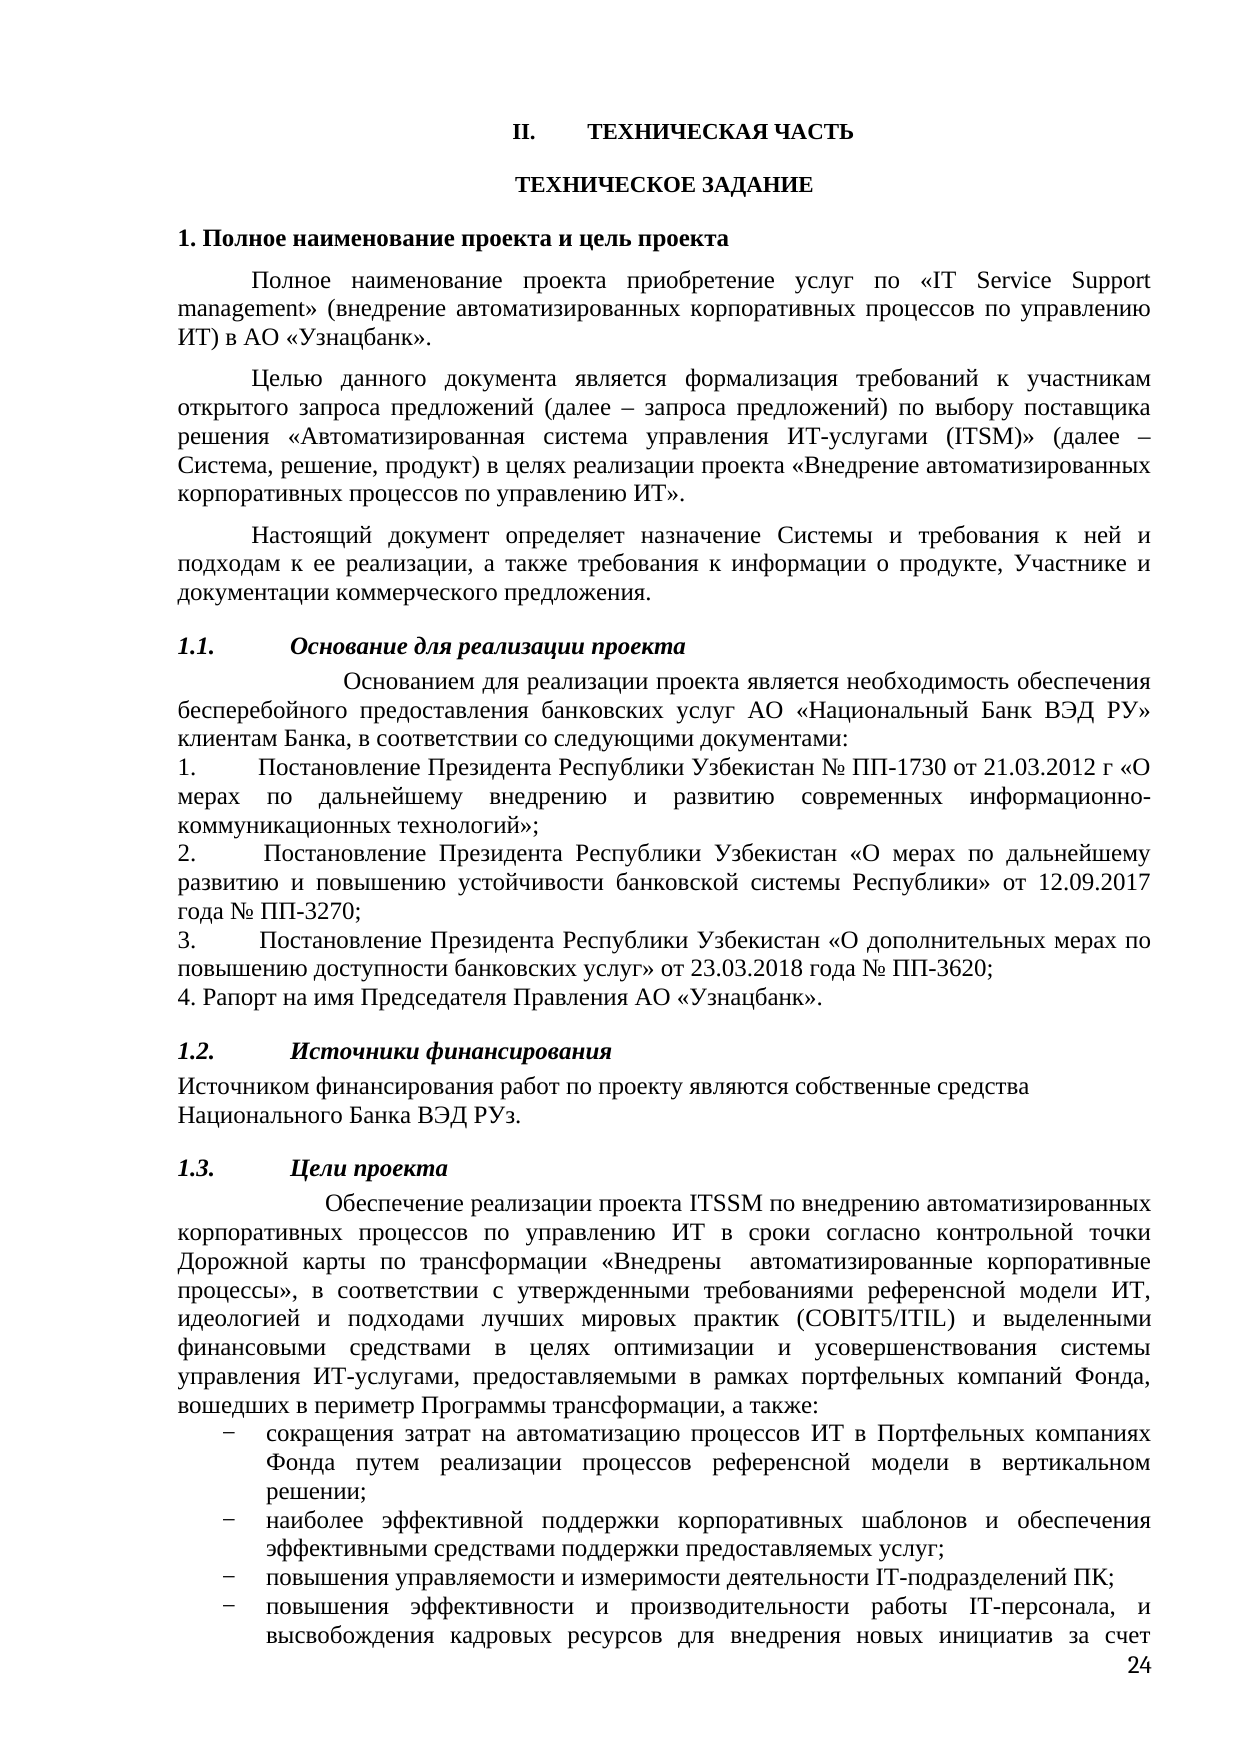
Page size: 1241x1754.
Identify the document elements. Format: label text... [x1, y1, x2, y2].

list наиболее эффективной поддержки корпоративных шаблонов и обеспечения эффективными средствами поддержки предоставляемых услуг; [222, 1505, 1152, 1562]
text Обеспечение реализации проекта ITSSM по внедрению автоматизированных корпоративных процессов по управлению ИТ в сроки согласно контрольной точки Дорожной карты по трансформации «Внедрены автоматизированные корпоративные процессы», в соответствии с утвержденными требованиями референсной модели ИТ, идеологией и подходами лучших мировых практик (COBIT5/ITIL) и выделенными финансовыми средствами в целях оптимизации и усовершенствования системы управления ИТ-услугами, предоставляемыми в рамках портфельных компаний Фонда, вошедших в периметр Программы трансформации, а также: [177, 1188, 1152, 1418]
list повышения управляемости и измеримости деятельности IT-подразделений ПК; [222, 1562, 1152, 1591]
subtitle Источники финансирования [177, 1036, 1152, 1065]
text 2. Постановление Президента Республики Узбекистан «О мерах по дальнейшему развитию и повышению устойчивости банковской системы Республики» от 12.09.2017 года № ПП-3270; [177, 838, 1152, 925]
list сокращения затрат на автоматизацию процессов ИТ в Портфельных компаниях Фонда путем реализации процессов референсной модели в вертикальном решении; [222, 1418, 1152, 1505]
subtitle Основание для реализации проекта [177, 631, 1152, 660]
list ТЕХНИЧЕСКАЯ ЧАСТЬ [215, 118, 1152, 144]
list Целью данного документа является формализация требований к участникам открытого запроса предложений (далее – запроса предложений) по выбору поставщика решения «Автоматизированная система управления ИТ-услугами (ITSM)» (далее – Система, решение, продукт) в целях реализации проекта «Внедрение автоматизированных корпоративных процессов по управлению ИТ». [177, 363, 1152, 507]
text Источником финансирования работ по проекту являются собственные средства Национального Банка ВЭД РУз. [177, 1071, 1152, 1128]
list Полное наименование проекта приобретение услуг по «IT Service Support management» (внедрение автоматизированных корпоративных процессов по управлению ИТ) в АО «Узнацбанк». [177, 265, 1152, 351]
text 3. Постановление Президента Республики Узбекистан «О дополнительных мерах по повышению доступности банковских услуг» от 23.03.2018 года № ПП-3620; [177, 925, 1152, 982]
list Настоящий документ определяет назначение Системы и требования к ней и подходам к ее реализации, а также требования к информации о продукте, Участнике и документации коммерческого предложения. [177, 520, 1152, 606]
text ТЕХНИЧЕСКОЕ ЗАДАНИЕ [177, 171, 1152, 197]
text 4. Рапорт на имя Председателя Правления АО «Узнацбанк». [177, 982, 1152, 1011]
subtitle Цели проекта [177, 1153, 1152, 1182]
text 1. Полное наименование проекта и цель проекта [177, 223, 1152, 252]
text 1. Постановление Президента Республики Узбекистан № ПП-1730 от 21.03.2012 г «О мерах по дальнейшему внедрению и развитию современных информационно-коммуникационных технологий»; [177, 752, 1152, 838]
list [222, 1591, 1152, 1648]
text Основанием для реализации проекта является необходимость обеспечения бесперебойного предоставления банковских услуг АО «Национальный Банк ВЭД РУ» клиентам Банка, в соответствии со следующими документами: [177, 666, 1152, 752]
